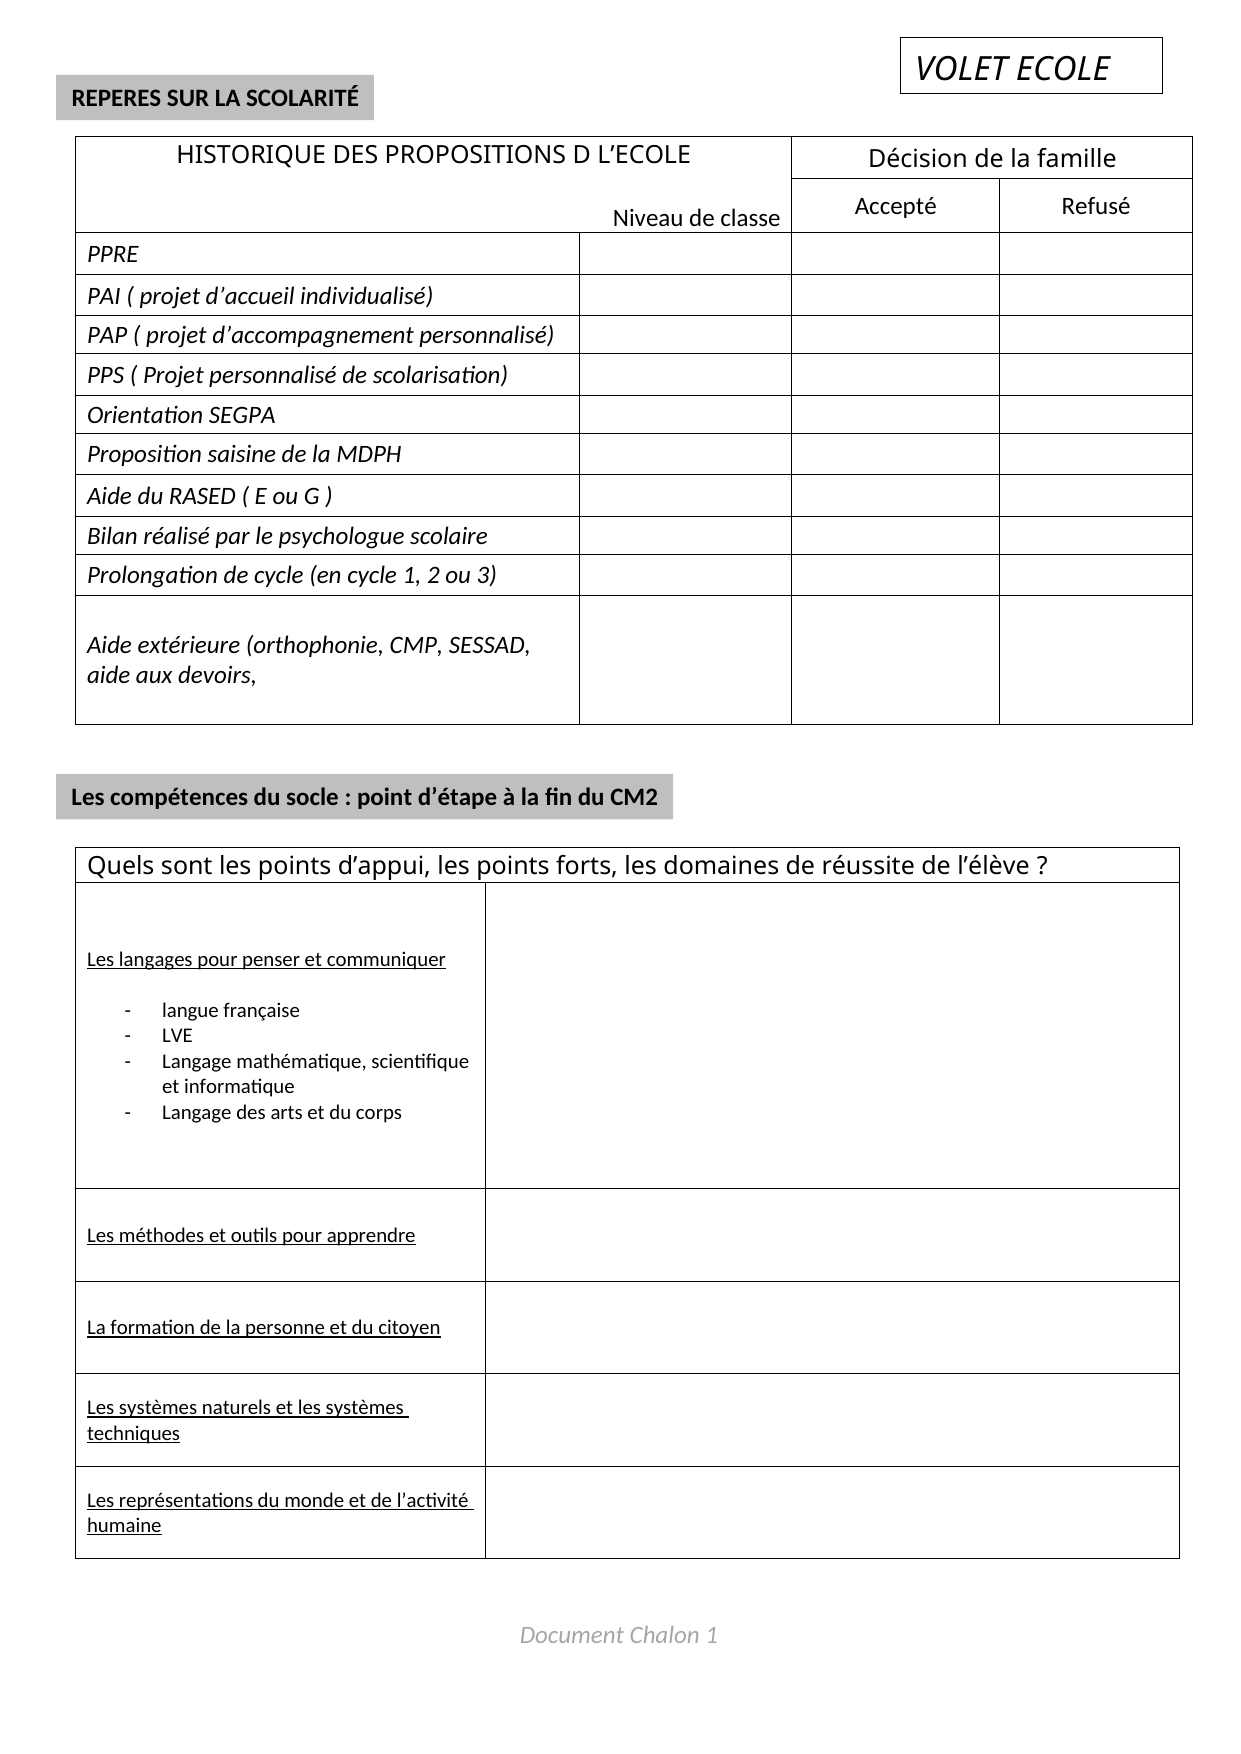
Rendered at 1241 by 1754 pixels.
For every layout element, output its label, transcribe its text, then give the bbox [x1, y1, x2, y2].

table_cell Les langages pour penser et communiquer langue française LVE Langage mathématique, scientifique et informatique Langage des arts et du corps [76, 883, 485, 1188]
table_cell [1000, 275, 1192, 315]
table_cell La formation de la personne et du citoyen [76, 1282, 485, 1373]
table_cell [580, 517, 791, 553]
table_cell [1000, 555, 1192, 595]
table_cell [792, 316, 999, 353]
table_cell [792, 517, 999, 553]
table_cell [1000, 354, 1192, 395]
table_cell Aide extérieure (orthophonie, CMP, SESSAD, aide aux devoirs, [76, 596, 579, 723]
table_cell PAI ( projet d’accueil individualisé) [76, 275, 579, 315]
table_cell Prolongation de cycle (en cycle 1, 2 ou 3) [76, 555, 579, 595]
table_cell PAP ( projet d’accompagnement personnalisé) [76, 316, 579, 353]
table_header Quels sont les points d’appui, les points forts, les domaines de réussite de l’élève ? [76, 848, 1179, 882]
table_cell [792, 396, 999, 432]
table_cell Refusé [1000, 179, 1192, 232]
table_cell [792, 596, 999, 723]
table_cell Bilan réalisé par le psychologue scolaire [76, 517, 579, 553]
table_cell [1000, 475, 1192, 516]
table_cell [486, 1374, 1179, 1466]
table_cell [1000, 233, 1192, 274]
table_cell [580, 233, 791, 274]
table_cell [580, 316, 791, 353]
table_cell Les systèmes naturels et les systèmes techniques [76, 1374, 485, 1466]
table_cell Les représentations du monde et de l’activité humaine [76, 1467, 485, 1558]
table_cell [486, 1189, 1179, 1281]
table_cell [580, 354, 791, 395]
table_header Décision de la famille [792, 137, 1192, 178]
table_cell [1000, 596, 1192, 723]
table_cell [580, 555, 791, 595]
table_cell [1000, 434, 1192, 474]
table_cell [1000, 517, 1192, 553]
table_cell [792, 233, 999, 274]
table_cell Proposition saisine de la MDPH [76, 434, 579, 474]
table_header HISTORIQUE DES PROPOSITIONS D L’ECOLE Niveau de classe [76, 137, 791, 232]
table_cell PPS ( Projet personnalisé de scolarisation) [76, 354, 579, 395]
table_cell Accepté [792, 179, 999, 232]
table_cell [486, 1282, 1179, 1373]
table_cell [580, 275, 791, 315]
table_cell Aide du RASED ( E ou G ) [76, 475, 579, 516]
table_cell [792, 434, 999, 474]
table_cell [1000, 316, 1192, 353]
table_cell PPRE [76, 233, 579, 274]
table_cell [580, 434, 791, 474]
table_cell [486, 883, 1179, 1188]
table_cell [792, 475, 999, 516]
table_cell Les méthodes et outils pour apprendre [76, 1189, 485, 1281]
table_cell [486, 1467, 1179, 1558]
table_cell [1000, 396, 1192, 432]
table_cell [580, 475, 791, 516]
table_cell [792, 555, 999, 595]
table_cell [580, 596, 791, 723]
table_cell [580, 396, 791, 432]
table_cell [792, 354, 999, 395]
table_cell [792, 275, 999, 315]
table_cell Orientation SEGPA [76, 396, 579, 432]
